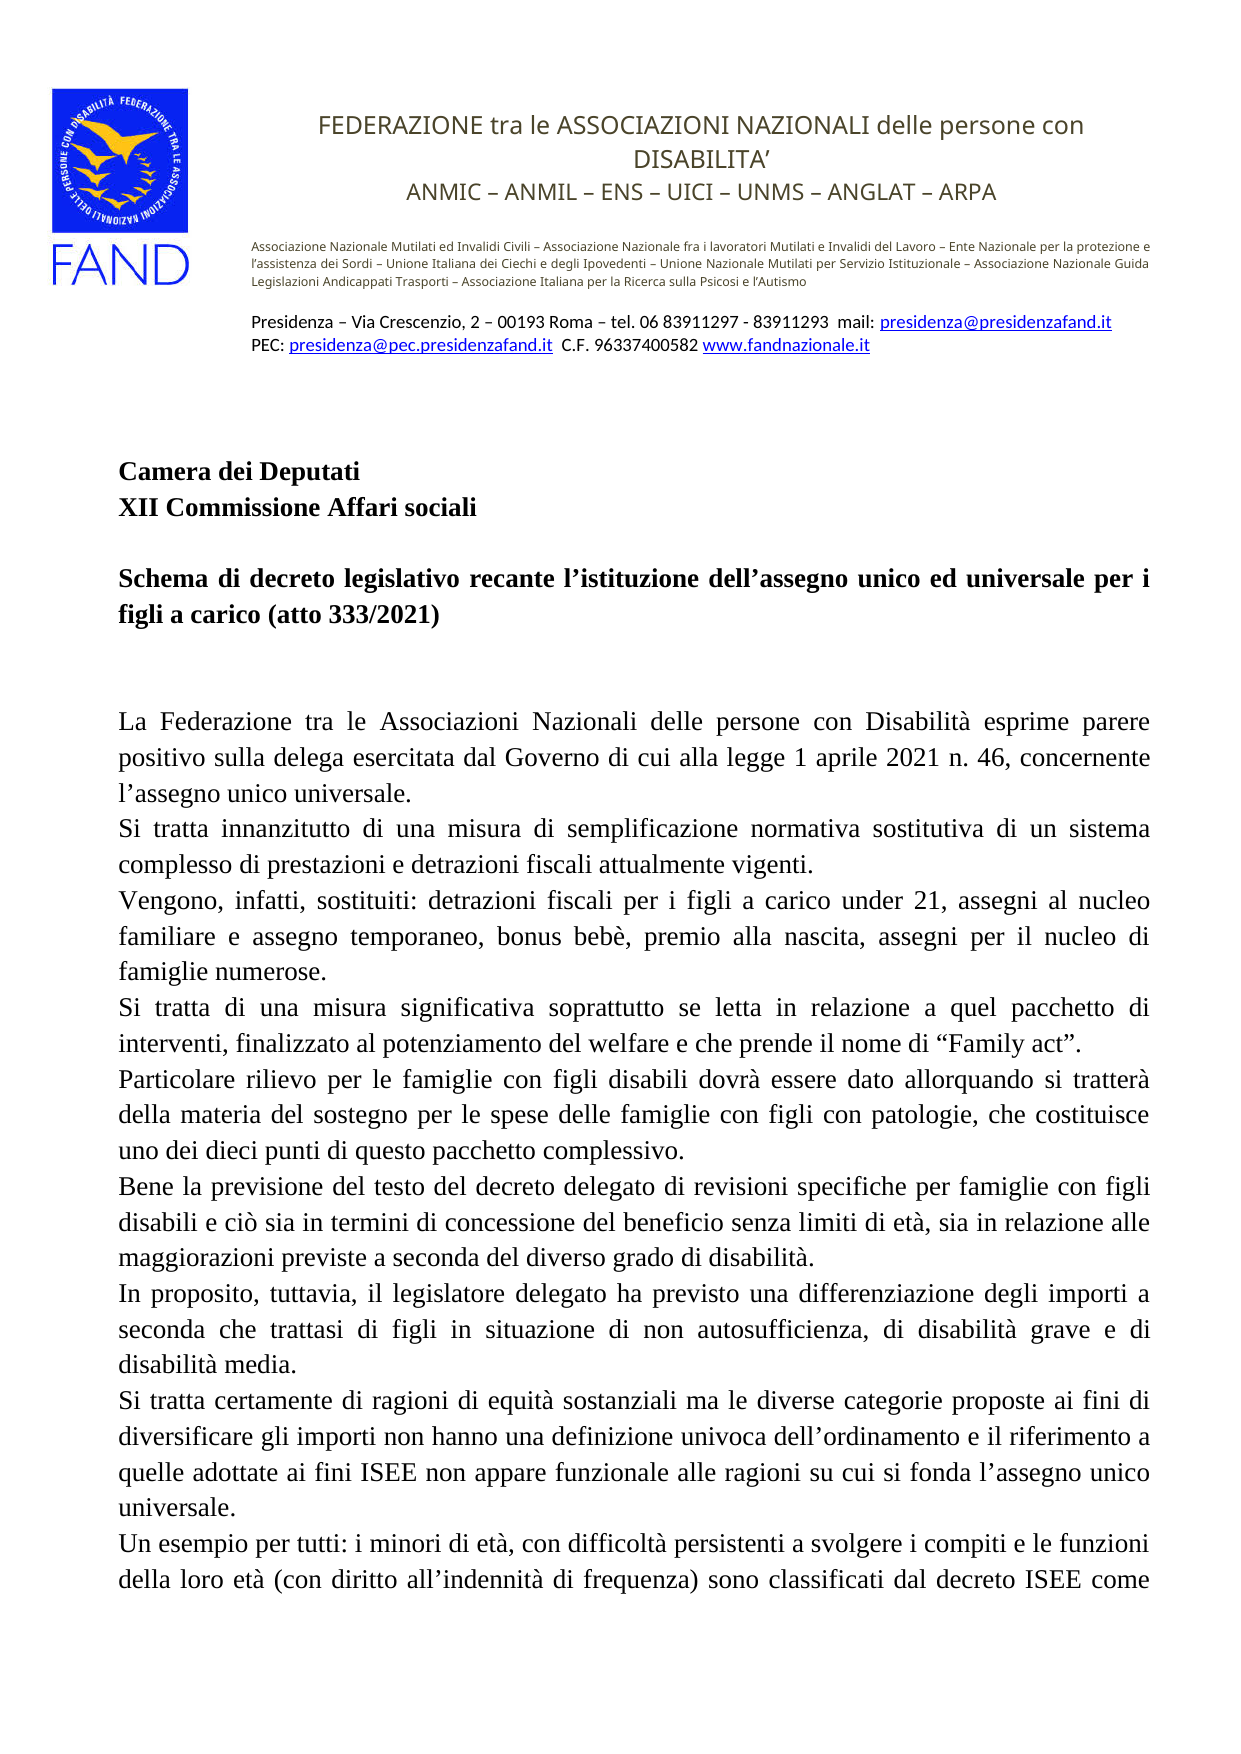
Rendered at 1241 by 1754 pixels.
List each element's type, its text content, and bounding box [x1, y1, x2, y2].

text Particolare rilievo per le famiglie con figli disabili dovrà essere dato allorquando si tratterà della materia del sostegno per le spese delle famiglie con figli con patologie, che costituisce uno dei dieci punti di questo pacchetto complessivo. [118, 1063, 1152, 1165]
text Si tratta innanzitutto di una misura di semplificazione normativa sostitutiva di un sistema complesso di prestazioni e detrazioni fiscali attualmente vigenti. [118, 813, 1152, 879]
picture [47, 87, 193, 292]
text La Federazione tra le Associazioni Nazionali delle persone con Disabilità esprime parere positivo sulla delega esercitata dal Governo di cui alla legge 1 aprile 2021 n. 46, concernente l’assegno unico universale. [118, 705, 1152, 808]
text Vengono, infatti, sostituiti: detrazioni fiscali per i figli a carico under 21, assegni al nucleo familiare e assegno temporaneo, bonus bebè, premio alla nascita, assegni per il nucleo di famiglie numerose. [118, 884, 1152, 987]
text Si tratta certamente di ragioni di equità sostanziali ma le diverse categorie proposte ai fini di diversificare gli importi non hanno una definizione univoca dell’ordinamento e il riferimento a quelle adottate ai fini ISEE non appare funzionale alle ragioni su cui si fonda l’assegno unico universale. [118, 1384, 1152, 1523]
text Camera dei Deputati [118, 455, 1152, 486]
text In proposito, tuttavia, il legislatore delegato ha previsto una differenziazione degli importi a seconda che trattasi di figli in situazione di non autosufficienza, di disabilità grave e di disabilità media. [118, 1277, 1152, 1380]
text Bene la previsione del testo del decreto delegato di revisioni specifiche per famiglie con figli disabili e ciò sia in termini di concessione del beneficio senza limiti di età, sia in relazione alle maggiorazioni previste a seconda del diverso grado di disabilità. [118, 1170, 1152, 1272]
text XII Commissione Affari sociali [118, 491, 1152, 522]
text Schema di decreto legislativo recante l’istituzione dell’assegno unico ed universale per i figli a carico (atto 333/2021) [118, 562, 1152, 629]
text Si tratta di una misura significativa soprattutto se letta in relazione a quel pacchetto di interventi, finalizzato al potenziamento del welfare e che prende il nome di “Family act”. [118, 991, 1152, 1058]
